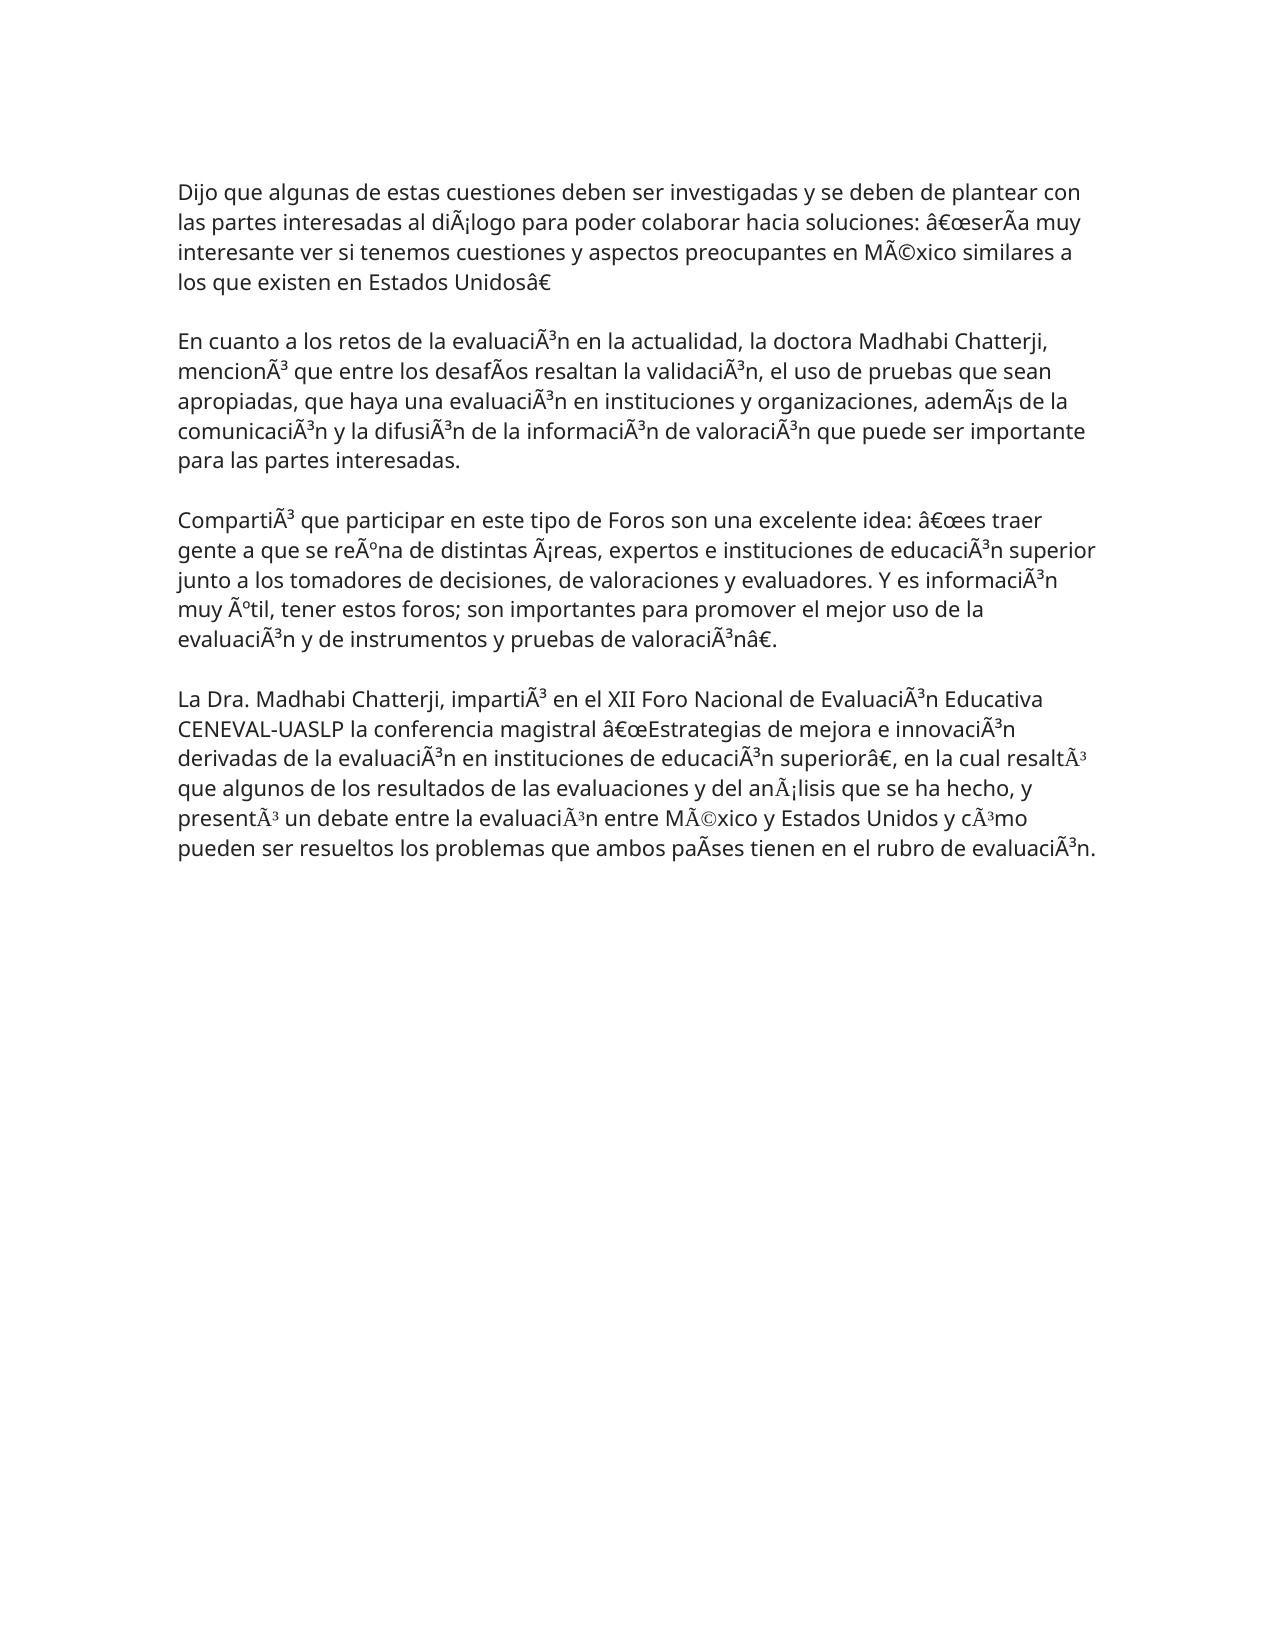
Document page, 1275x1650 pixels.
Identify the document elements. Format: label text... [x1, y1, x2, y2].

text En cuanto a los retos de la evaluaciÃ³n en la actualidad, la doctora Madhabi Chatterji, mencionÃ³ que entre los desafÃos resaltan la validaciÃ³n, el uso de pruebas que sean apropiadas, que haya una evaluaciÃ³n en instituciones y organizaciones, ademÃ¡s de la comunicaciÃ³n y la difusiÃ³n de la informaciÃ³n de valoraciÃ³n que puede ser importante para las partes interesadas. [177, 326, 1098, 475]
text Dijo que algunas de estas cuestiones deben ser investigadas y se deben de plantear con las partes interesadas al diÃ¡logo para poder colaborar hacia soluciones: â€œserÃa muy interesante ver si tenemos cuestiones y aspectos preocupantes en MÃ©xico similares a los que existen en Estados Unidosâ€ [177, 177, 1098, 297]
text La Dra. Madhabi Chatterji, impartiÃ³ en el XII Foro Nacional de EvaluaciÃ³n Educativa CENEVAL-UASLP la conferencia magistral â€œEstrategias de mejora e innovaciÃ³n derivadas de la evaluaciÃ³n en instituciones de educaciÃ³n superiorâ€, en la cual resaltÃ³ que algunos de los resultados de las evaluaciones y del anÃ¡lisis que se ha hecho, y presentÃ³ un debate entre la evaluaciÃ³n entre MÃ©xico y Estados Unidos y cÃ³mo pueden ser resueltos los problemas que ambos paÃses tienen en el rubro de evaluaciÃ³n. [177, 684, 1098, 863]
text CompartiÃ³ que participar en este tipo de Foros son una excelente idea: â€œes traer gente a que se reÃºna de distintas Ã¡reas, expertos e instituciones de educaciÃ³n superior junto a los tomadores de decisiones, de valoraciones y evaluadores. Y es informaciÃ³n muy Ãºtil, tener estos foros; son importantes para promover el mejor uso de la evaluaciÃ³n y de instrumentos y pruebas de valoraciÃ³nâ€. [177, 505, 1098, 654]
